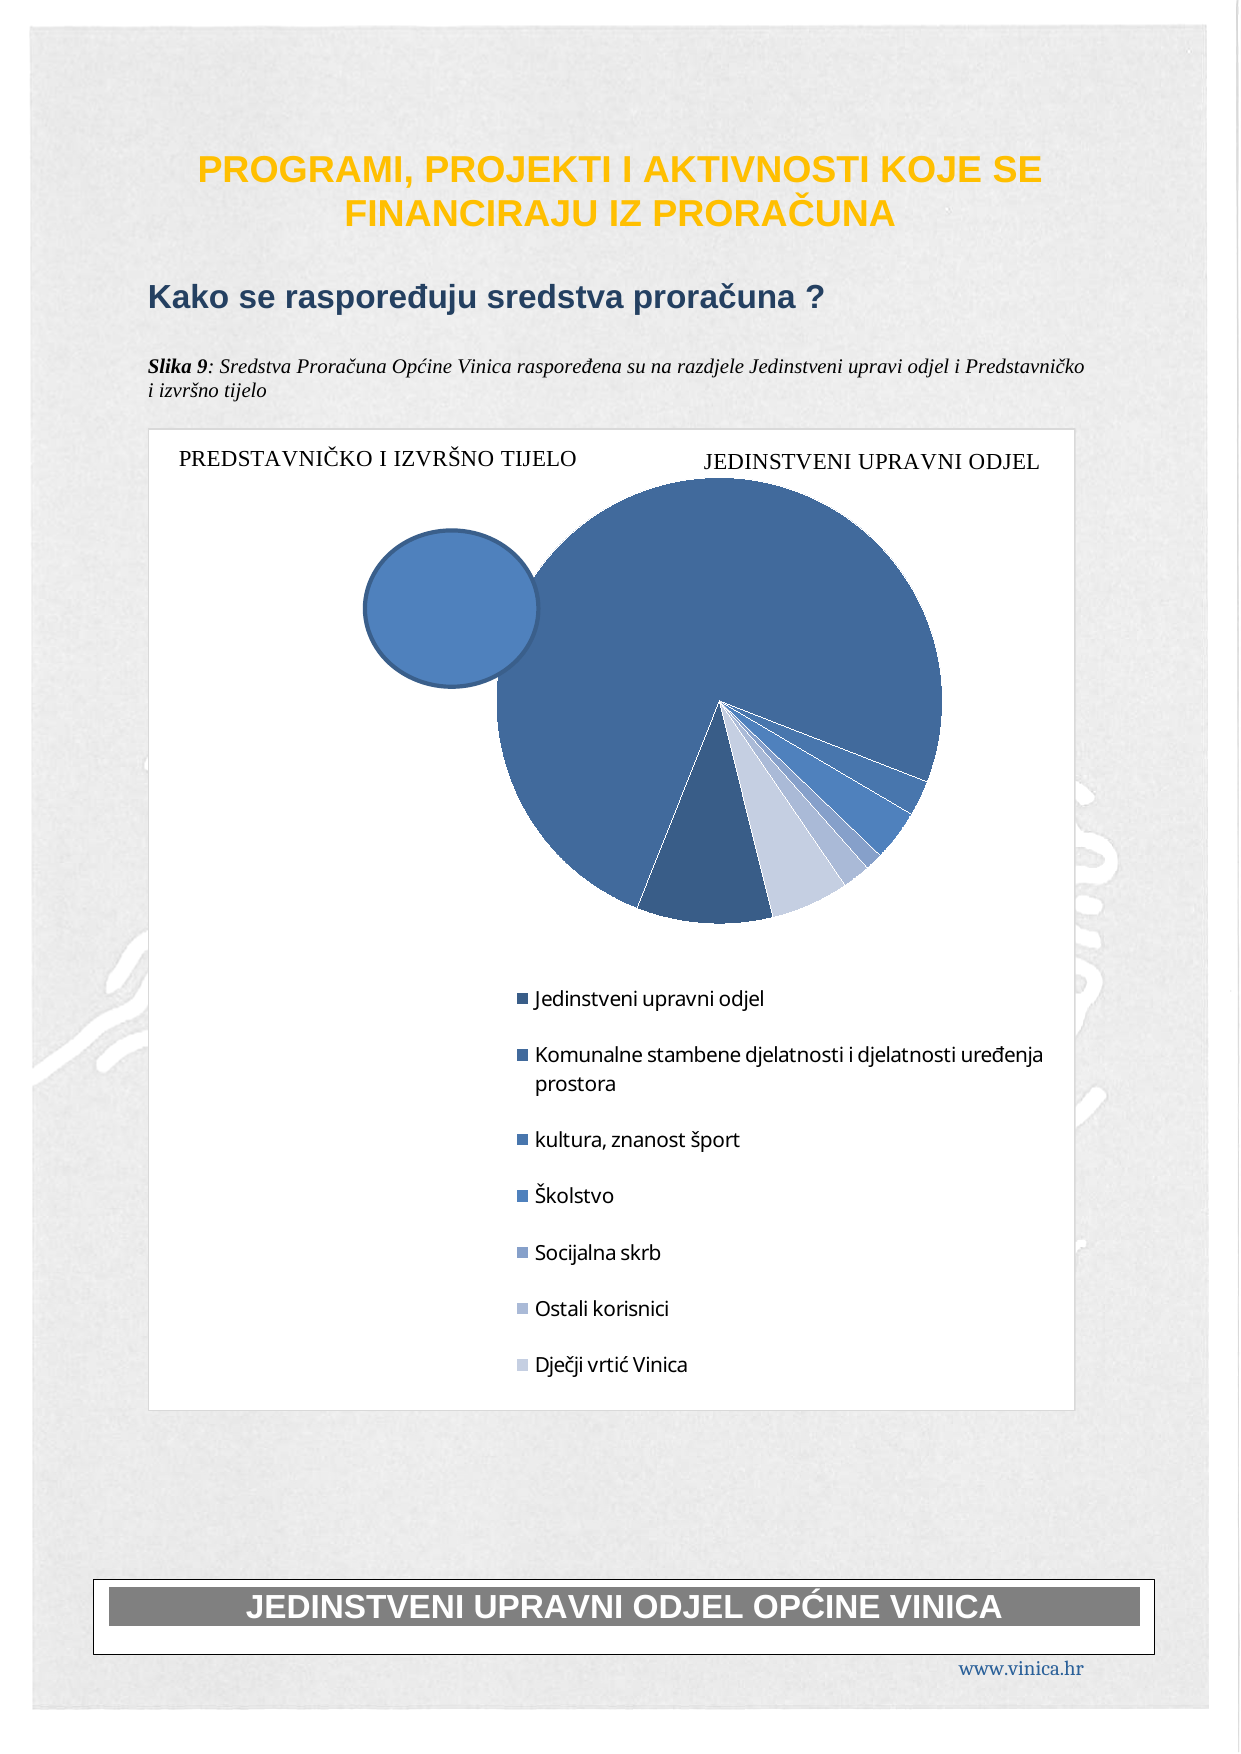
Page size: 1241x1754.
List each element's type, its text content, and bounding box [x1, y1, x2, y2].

text Kako se raspoređuju sredstva proračuna ? [148, 277, 1092, 316]
text PROGRAMI, PROJEKTI I AKTIVNOSTI KOJE SE FINANCIRAJU IZ PRORAČUNA [148, 148, 1092, 234]
text Slika 9: Sredstva Proračuna Općine Vinica raspoređena su na razdjele Jedinstveni upravi odjel i Predstavničko i izvršno tijelo [148, 354, 1092, 402]
